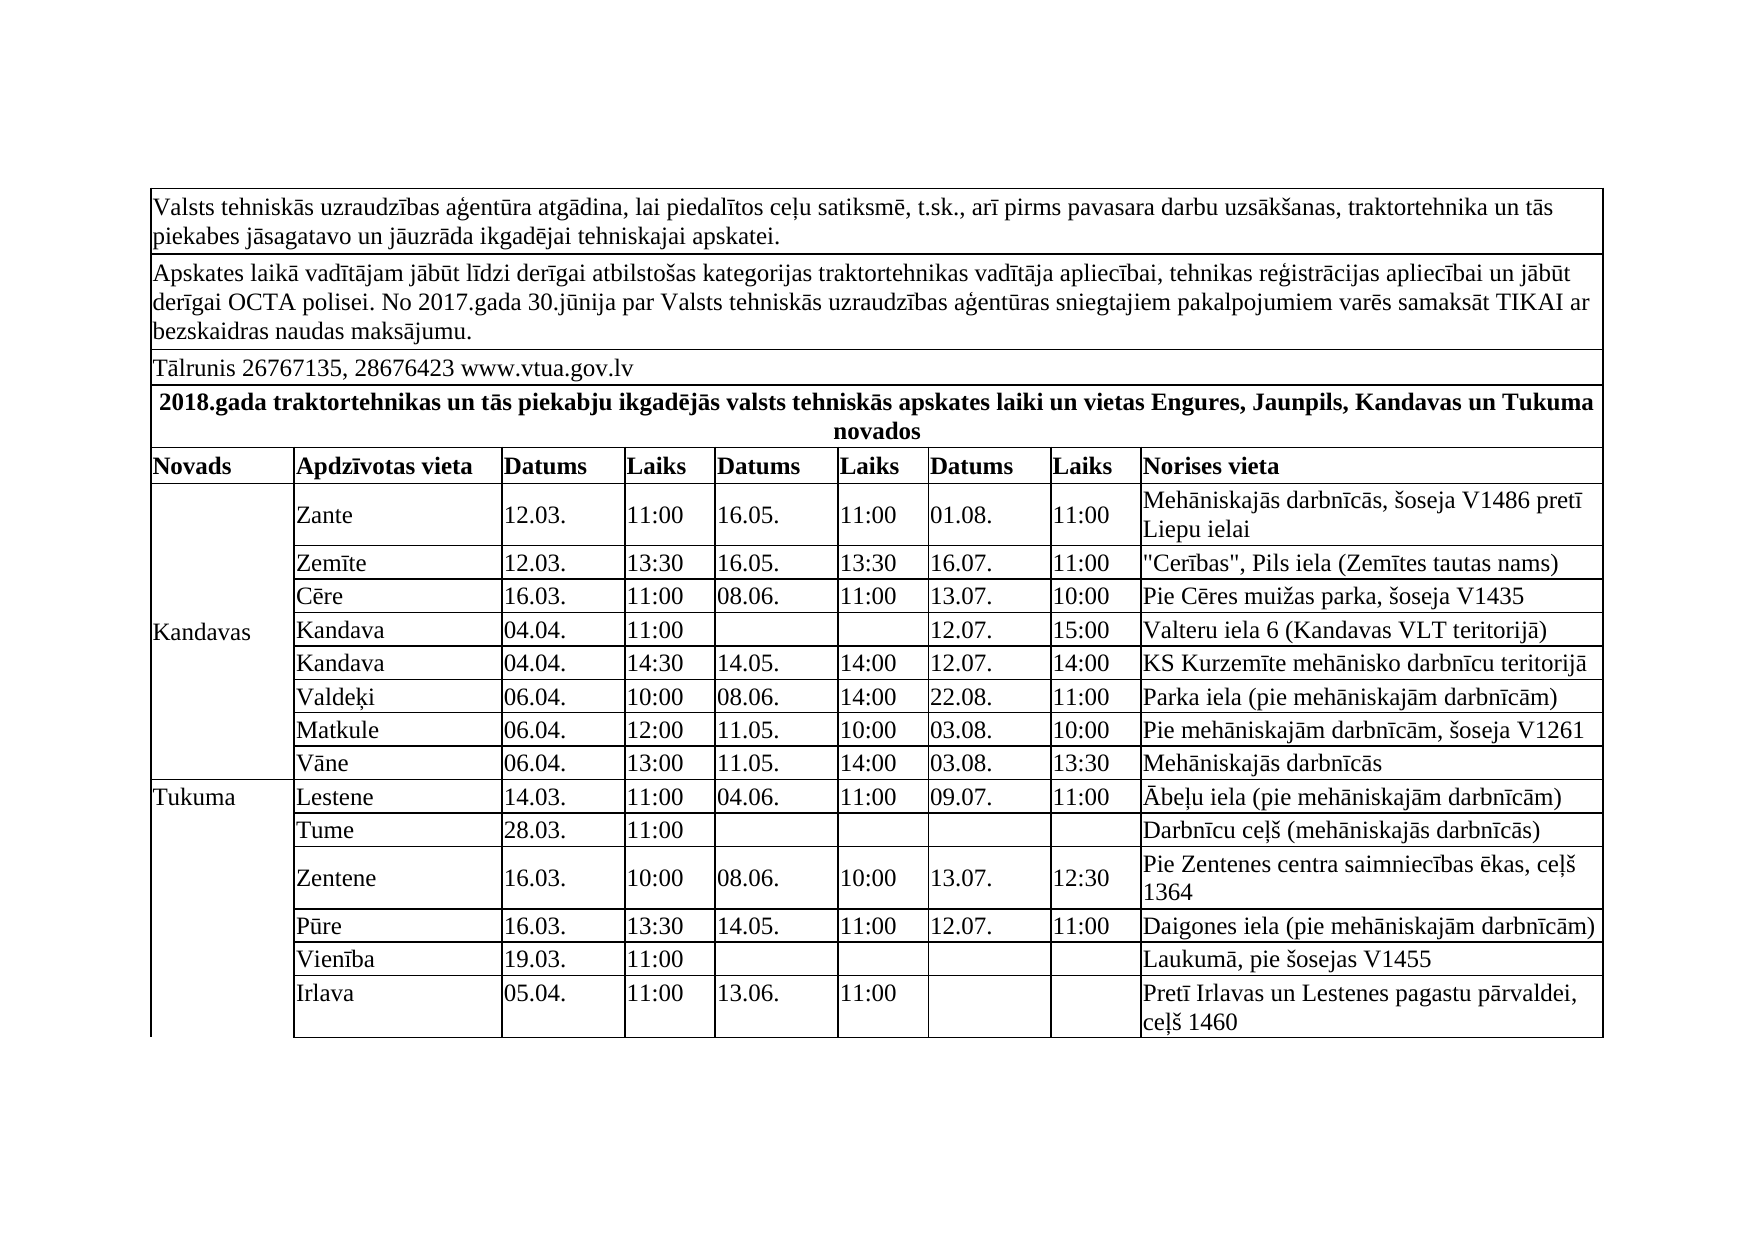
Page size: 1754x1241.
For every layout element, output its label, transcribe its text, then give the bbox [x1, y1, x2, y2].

table_cell 12.07. [929, 647, 1050, 678]
table_cell [1052, 814, 1140, 846]
table_cell Tukuma [152, 780, 293, 1037]
table_cell 14:00 [1052, 647, 1140, 678]
table_cell Cēre [295, 580, 501, 612]
table_cell 10:00 [1052, 713, 1140, 745]
table_cell "Cerības", Pils iela (Zemītes tautas nams) [1142, 546, 1602, 578]
table_cell Laiks [626, 448, 714, 482]
table_cell 06.04. [503, 747, 624, 779]
table_cell 08.06. [716, 580, 837, 612]
table_cell 08.06. [716, 847, 837, 908]
table_cell Datums [929, 448, 1050, 482]
table_cell [716, 943, 837, 975]
table_cell 11:00 [1052, 780, 1140, 812]
table_cell 04.06. [716, 780, 837, 812]
table_cell Norises vieta [1142, 448, 1602, 482]
table_cell Datums [716, 448, 837, 482]
table_cell Valdeķi [295, 680, 501, 712]
table_cell Lestene [295, 780, 501, 812]
table_cell 12:00 [626, 713, 714, 745]
table_cell 11:00 [839, 910, 928, 941]
table_cell 08.06. [716, 680, 837, 712]
table_cell 10:00 [1052, 580, 1140, 612]
table_cell [929, 943, 1050, 975]
table_cell 13.07. [929, 580, 1050, 612]
table_cell Valteru iela 6 (Kandavas VLT teritorijā) [1142, 613, 1602, 645]
table_cell Ābeļu iela (pie mehāniskajām darbnīcām) [1142, 780, 1602, 812]
table_cell 10:00 [626, 680, 714, 712]
table_cell 11:00 [839, 976, 928, 1037]
table_cell [839, 943, 928, 975]
table_cell Parka iela (pie mehāniskajām darbnīcām) [1142, 680, 1602, 712]
table_cell 13:00 [626, 747, 714, 779]
table_cell 12.03. [503, 484, 624, 545]
table_cell 2018.gada traktortehnikas un tās piekabju ikgadējās valsts tehniskās apskates laiki un vietas Engures, Jaunpils, Kandavas un Tukuma novados [152, 386, 1602, 447]
table_cell [929, 814, 1050, 846]
table_cell [716, 814, 837, 846]
table_cell 13:30 [626, 910, 714, 941]
table_cell 16.03. [503, 580, 624, 612]
table_cell [1052, 943, 1140, 975]
table_cell Mehāniskajās darbnīcās, šoseja V1486 pretī Liepu ielai [1142, 484, 1602, 545]
table_cell 13:30 [626, 546, 714, 578]
table_cell 01.08. [929, 484, 1050, 545]
table_cell Apdzīvotas vieta [295, 448, 501, 482]
table_cell Pretī Irlavas un Lestenes pagastu pārvaldei, ceļš 1460 [1142, 976, 1602, 1037]
table_cell 11:00 [1052, 910, 1140, 941]
table_cell 22.08. [929, 680, 1050, 712]
table_cell Laiks [839, 448, 928, 482]
table_cell 04.04. [503, 613, 624, 645]
table_cell Darbnīcu ceļš (mehāniskajās darbnīcās) [1142, 814, 1602, 846]
table_cell 16.03. [503, 847, 624, 908]
table_cell 11:00 [626, 976, 714, 1037]
table_cell 12.07. [929, 613, 1050, 645]
table_cell Pie mehāniskajām darbnīcām, šoseja V1261 [1142, 713, 1602, 745]
table_cell 13:30 [1052, 747, 1140, 779]
table_cell 11:00 [626, 484, 714, 545]
table_cell 10:00 [839, 847, 928, 908]
table_cell Tālrunis 26767135, 28676423 www.vtua.gov.lv [152, 350, 1602, 384]
table_cell 16.05. [716, 546, 837, 578]
table_cell 14:00 [839, 647, 928, 678]
table_cell 11:00 [839, 780, 928, 812]
table_cell 14:30 [626, 647, 714, 678]
table_cell 06.04. [503, 680, 624, 712]
table_cell Apskates laikā vadītājam jābūt līdzi derīgai atbilstošas kategorijas traktortehnikas vadītāja apliecībai, tehnikas reģistrācijas apliecībai un jābūt derīgai OCTA polisei. No 2017.gada 30.jūnija par Valsts tehniskās uzraudzības aģentūras sniegtajiem pakalpojumiem varēs samaksāt TIKAI ar bezskaidras naudas maksājumu. [152, 255, 1602, 348]
table_cell 11:00 [626, 580, 714, 612]
table_cell Zentene [295, 847, 501, 908]
table_cell 11.05. [716, 747, 837, 779]
table_cell 11:00 [1052, 484, 1140, 545]
table_cell Daigones iela (pie mehāniskajām darbnīcām) [1142, 910, 1602, 941]
table_cell [929, 976, 1050, 1037]
table_cell Pie Cēres muižas parka, šoseja V1435 [1142, 580, 1602, 612]
table_cell 10:00 [626, 847, 714, 908]
table_cell Pie Zentenes centra saimniecības ēkas, ceļš 1364 [1142, 847, 1602, 908]
table_cell Irlava [295, 976, 501, 1037]
table_cell 14.03. [503, 780, 624, 812]
table_cell 05.04. [503, 976, 624, 1037]
table_cell [839, 814, 928, 846]
table_cell 11:00 [839, 484, 928, 545]
table_cell 09.07. [929, 780, 1050, 812]
table_cell 11.05. [716, 713, 837, 745]
table_cell Zemīte [295, 546, 501, 578]
table_cell Kandava [295, 647, 501, 678]
table_cell 03.08. [929, 747, 1050, 779]
table_cell 06.04. [503, 713, 624, 745]
table_cell 14:00 [839, 680, 928, 712]
table_cell 16.05. [716, 484, 837, 545]
table_cell Laiks [1052, 448, 1140, 482]
table_cell KS Kurzemīte mehānisko darbnīcu teritorijā [1142, 647, 1602, 678]
table_cell 14.05. [716, 647, 837, 678]
table_cell [839, 613, 928, 645]
table_cell 14.05. [716, 910, 837, 941]
table_cell Vāne [295, 747, 501, 779]
table_header Valsts tehniskās uzraudzības aģentūra atgādina, lai piedalītos ceļu satiksmē, t.sk., arī pirms pavasara darbu uzsākšanas, traktortehnika un tās piekabes jāsagatavo un jāuzrāda ikgadējai tehniskajai apskatei. [152, 189, 1602, 253]
table_cell 13.07. [929, 847, 1050, 908]
table_cell 14:00 [839, 747, 928, 779]
table_cell 03.08. [929, 713, 1050, 745]
table_cell 11:00 [839, 580, 928, 612]
table_cell 11:00 [626, 943, 714, 975]
table_cell Novads [152, 448, 293, 482]
table_cell 11:00 [626, 780, 714, 812]
table_cell [1052, 976, 1140, 1037]
table_cell 04.04. [503, 647, 624, 678]
table_cell Mehāniskajās darbnīcās [1142, 747, 1602, 779]
table_cell 13:30 [839, 546, 928, 578]
table_cell Pūre [295, 910, 501, 941]
table_cell 11:00 [626, 814, 714, 846]
table_cell Datums [503, 448, 624, 482]
table_cell Matkule [295, 713, 501, 745]
table_cell 12.03. [503, 546, 624, 578]
table_cell 12:30 [1052, 847, 1140, 908]
table_cell Kandava [295, 613, 501, 645]
table_cell 11:00 [1052, 680, 1140, 712]
table_cell 16.07. [929, 546, 1050, 578]
table_cell 11:00 [626, 613, 714, 645]
table_cell Vienība [295, 943, 501, 975]
table_cell 28.03. [503, 814, 624, 846]
table_cell 10:00 [839, 713, 928, 745]
table_cell 13.06. [716, 976, 837, 1037]
table_cell Zante [295, 484, 501, 545]
table_cell Tume [295, 814, 501, 846]
table_cell 11:00 [1052, 546, 1140, 578]
table_cell 19.03. [503, 943, 624, 975]
table_cell 12.07. [929, 910, 1050, 941]
table_cell [716, 613, 837, 645]
table_cell Kandavas [152, 484, 293, 779]
table_cell 15:00 [1052, 613, 1140, 645]
table_cell Laukumā, pie šosejas V1455 [1142, 943, 1602, 975]
table_cell 16.03. [503, 910, 624, 941]
